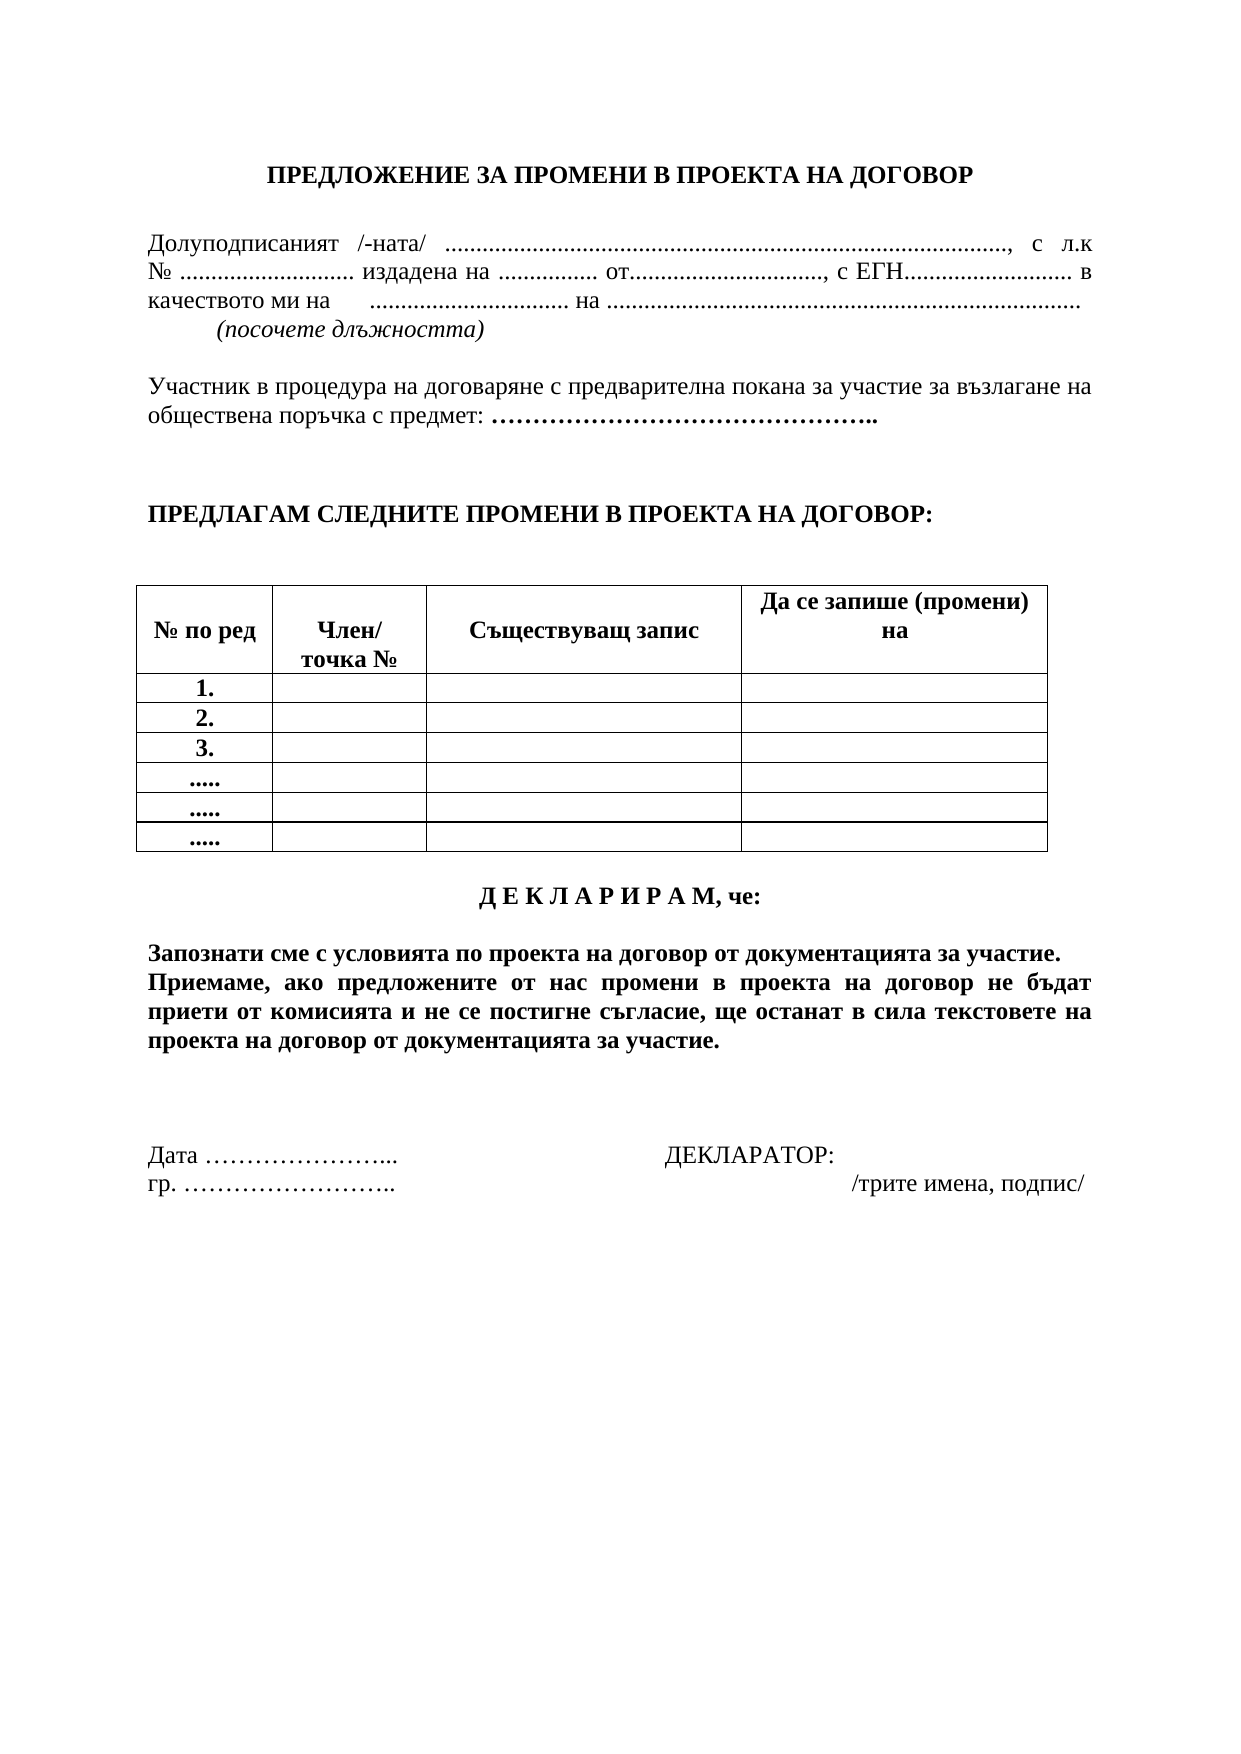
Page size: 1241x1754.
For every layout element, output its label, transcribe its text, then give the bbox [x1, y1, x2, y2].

table_cell [273, 823, 426, 851]
table_cell 1. [137, 674, 272, 702]
text Запознати сме с условията по проекта на договор от документацията за участие. [148, 938, 1093, 967]
table_cell [742, 733, 1047, 762]
table_cell ..... [137, 793, 272, 821]
table_cell [273, 674, 426, 702]
text Участник в процедура на договаряне с предварителна покана за участие за възлагане на обществена поръчка с предмет: ……………………………………….. [148, 371, 1093, 429]
table_cell [273, 793, 426, 821]
table_cell [427, 703, 741, 732]
table_cell [742, 674, 1047, 702]
table_cell [427, 674, 741, 702]
table_cell [273, 763, 426, 792]
table_cell [742, 703, 1047, 732]
table_cell [427, 733, 741, 762]
text Дата …………………... ДЕКЛАРАТОР: [148, 1140, 1093, 1168]
table_cell ..... [137, 823, 272, 851]
text Долуподписаният /-ната/ .........................................................................................., с л.к № ............................ издадена на ................ от..............................., с ЕГН........................... в качеството ми на ................................ на ............................................................................ [148, 228, 1093, 314]
table_header Член/точка № [273, 586, 426, 672]
table_cell [742, 793, 1047, 821]
table_cell [273, 703, 426, 732]
text Приемаме, ако предложените от нас промени в проекта на договор не бъдат приети от комисията и не се постигне съгласие, ще останат в сила текстовете на проекта на договор от документацията за участие. [148, 967, 1093, 1053]
table_cell ..... [137, 763, 272, 792]
table_cell [742, 823, 1047, 851]
title ПРЕДЛАГАМ СЛЕДНИТЕ ПРОМЕНИ В ПРОЕКТА НА ДОГОВОР: [148, 499, 1093, 528]
table_cell [427, 763, 741, 792]
table_header № по ред [137, 586, 272, 672]
table_cell 2. [137, 703, 272, 732]
table_cell 3. [137, 733, 272, 762]
text (посочете длъжността) [148, 314, 1093, 343]
table_header Да се запише (промени) на [742, 586, 1047, 672]
table_cell [427, 823, 741, 851]
table_cell [742, 763, 1047, 792]
table_header Съществуващ запис [427, 586, 741, 672]
text гр. …………………….. /трите имена, подпис/ [148, 1168, 1093, 1197]
text Д Е К Л А Р И Р А М, че: [148, 881, 1093, 910]
text ПРЕДЛОЖЕНИЕ ЗА ПРОМЕНИ В ПРОЕКТА НА ДОГОВОР [148, 160, 1093, 189]
table_cell [427, 793, 741, 821]
table_cell [273, 733, 426, 762]
